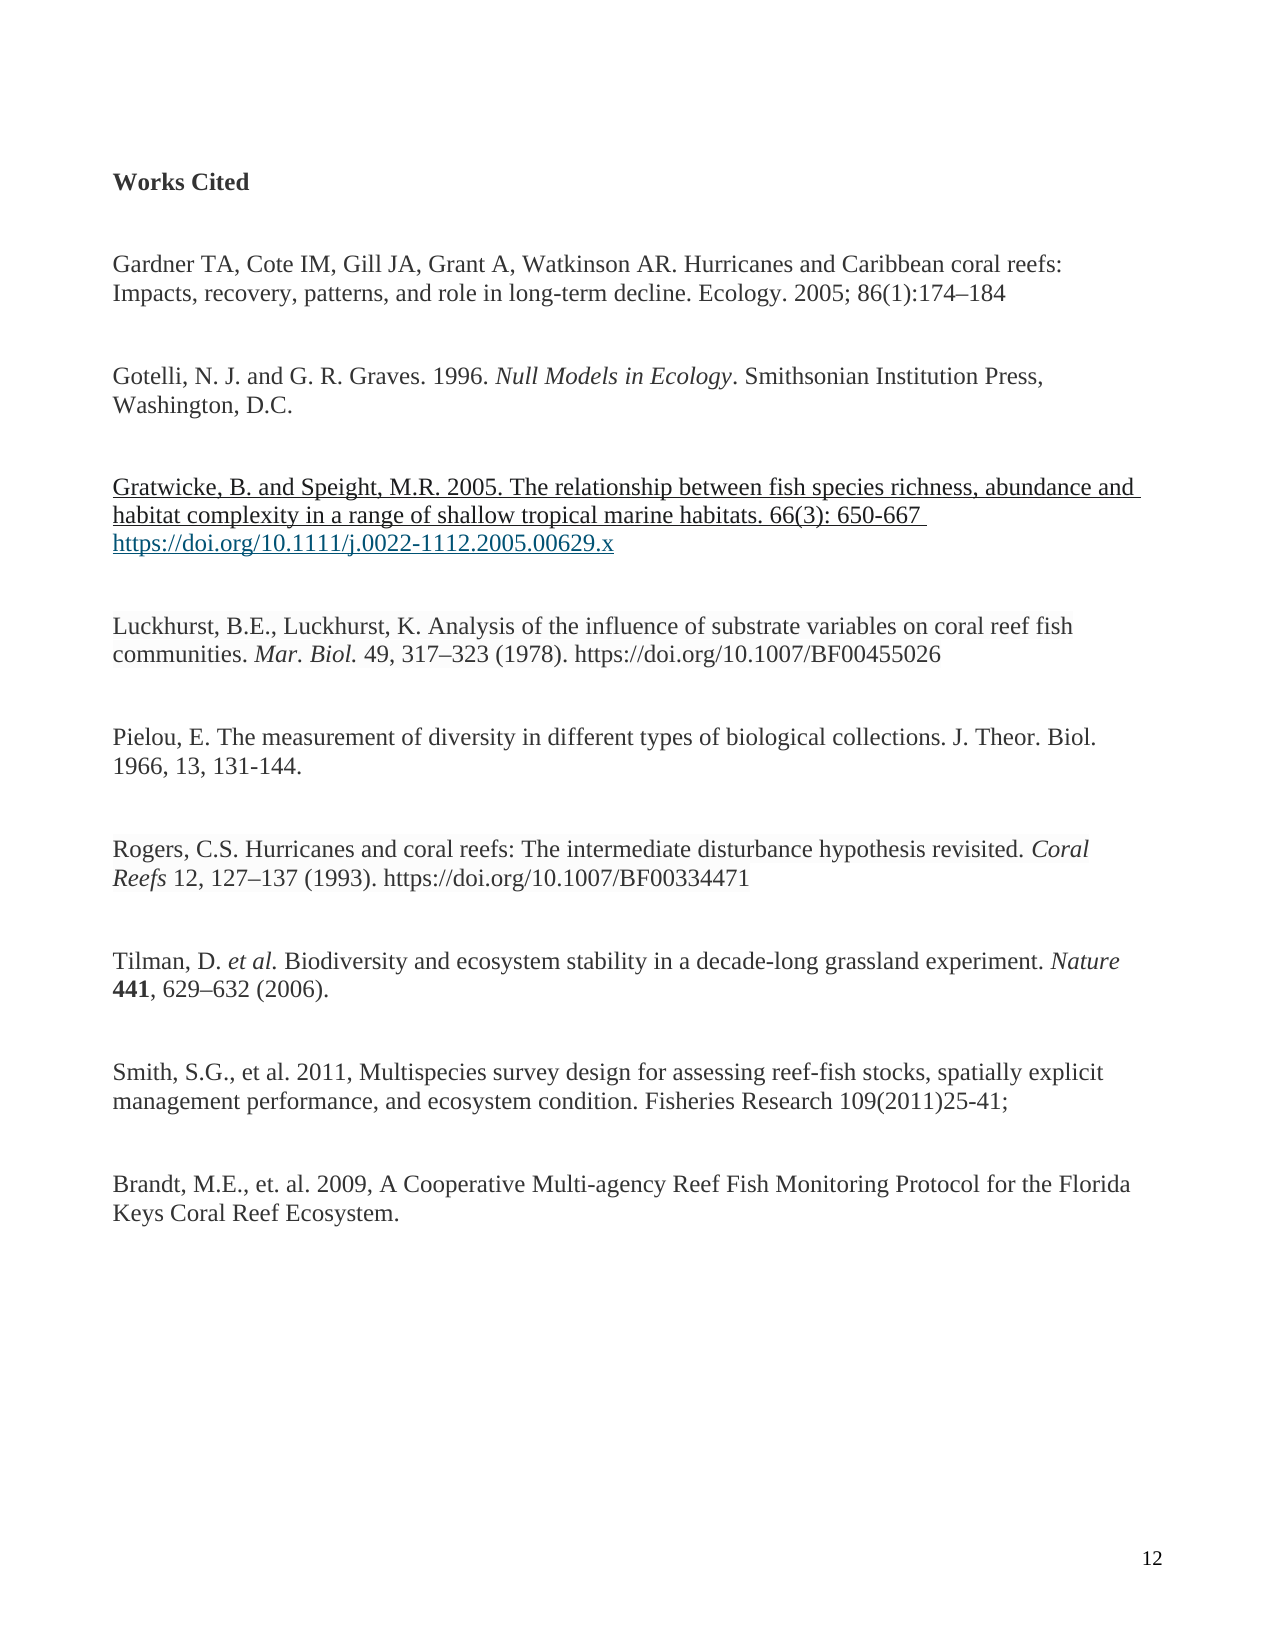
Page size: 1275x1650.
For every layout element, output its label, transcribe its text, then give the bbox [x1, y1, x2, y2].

text Gardner TA, Cote IM, Gill JA, Grant A, Watkinson AR. Hurricanes and Caribbean coral reefs: Impacts, recovery, patterns, and role in long-term decline. Ecology. 2005; 86(1):174–184 [112, 249, 1127, 307]
text Rogers, C.S. Hurricanes and coral reefs: The intermediate disturbance hypothesis revisited. Coral Reefs 12, 127–137 (1993). https://doi.org/10.1007/BF00334471 [750, 834, 1127, 892]
text Works Cited [112, 167, 1127, 195]
text Luckhurst, B.E., Luckhurst, K. Analysis of the influence of substrate variables on coral reef fish communities. Mar. Biol. 49, 317–323 (1978). https://doi.org/10.1007/BF00455026 [112, 611, 1127, 668]
text Pielou, E. The measurement of diversity in different types of biological collections. J. Theor. Biol. 1966, 13, 131-144. [112, 722, 1127, 780]
text Tilman, D. et al. Biodiversity and ecosystem stability in a decade-long grassland experiment. Nature 441, 629–632 (2006). [112, 946, 1162, 1003]
text Gotelli, N. J. and G. R. Graves. 1996. Null Models in Ecology. Smithsonian Institution Press, Washington, D.C. [112, 361, 1127, 419]
text Brandt, M.E., et. al. 2009, A Cooperative Multi-agency Reef Fish Monitoring Protocol for the Florida Keys Coral Reef Ecosystem. [400, 1169, 1162, 1227]
picture [341, 538, 347, 551]
text Smith, S.G., et al. 2011, Multispecies survey design for assessing reef-fish stocks, spatially explicit management performance, and ecosystem condition. Fisheries Research 109(2011)25-41; [112, 1057, 1127, 1115]
subtitle Gratwicke, B. and Speight, M.R. 2005. The relationship between fish species richness, abundance and habitat complexity in a range of shallow tropical marine habitats. 66(3): 650-667 https://doi.org/10.1111/j.0022-1112.2005.00629.x [112, 473, 1162, 557]
